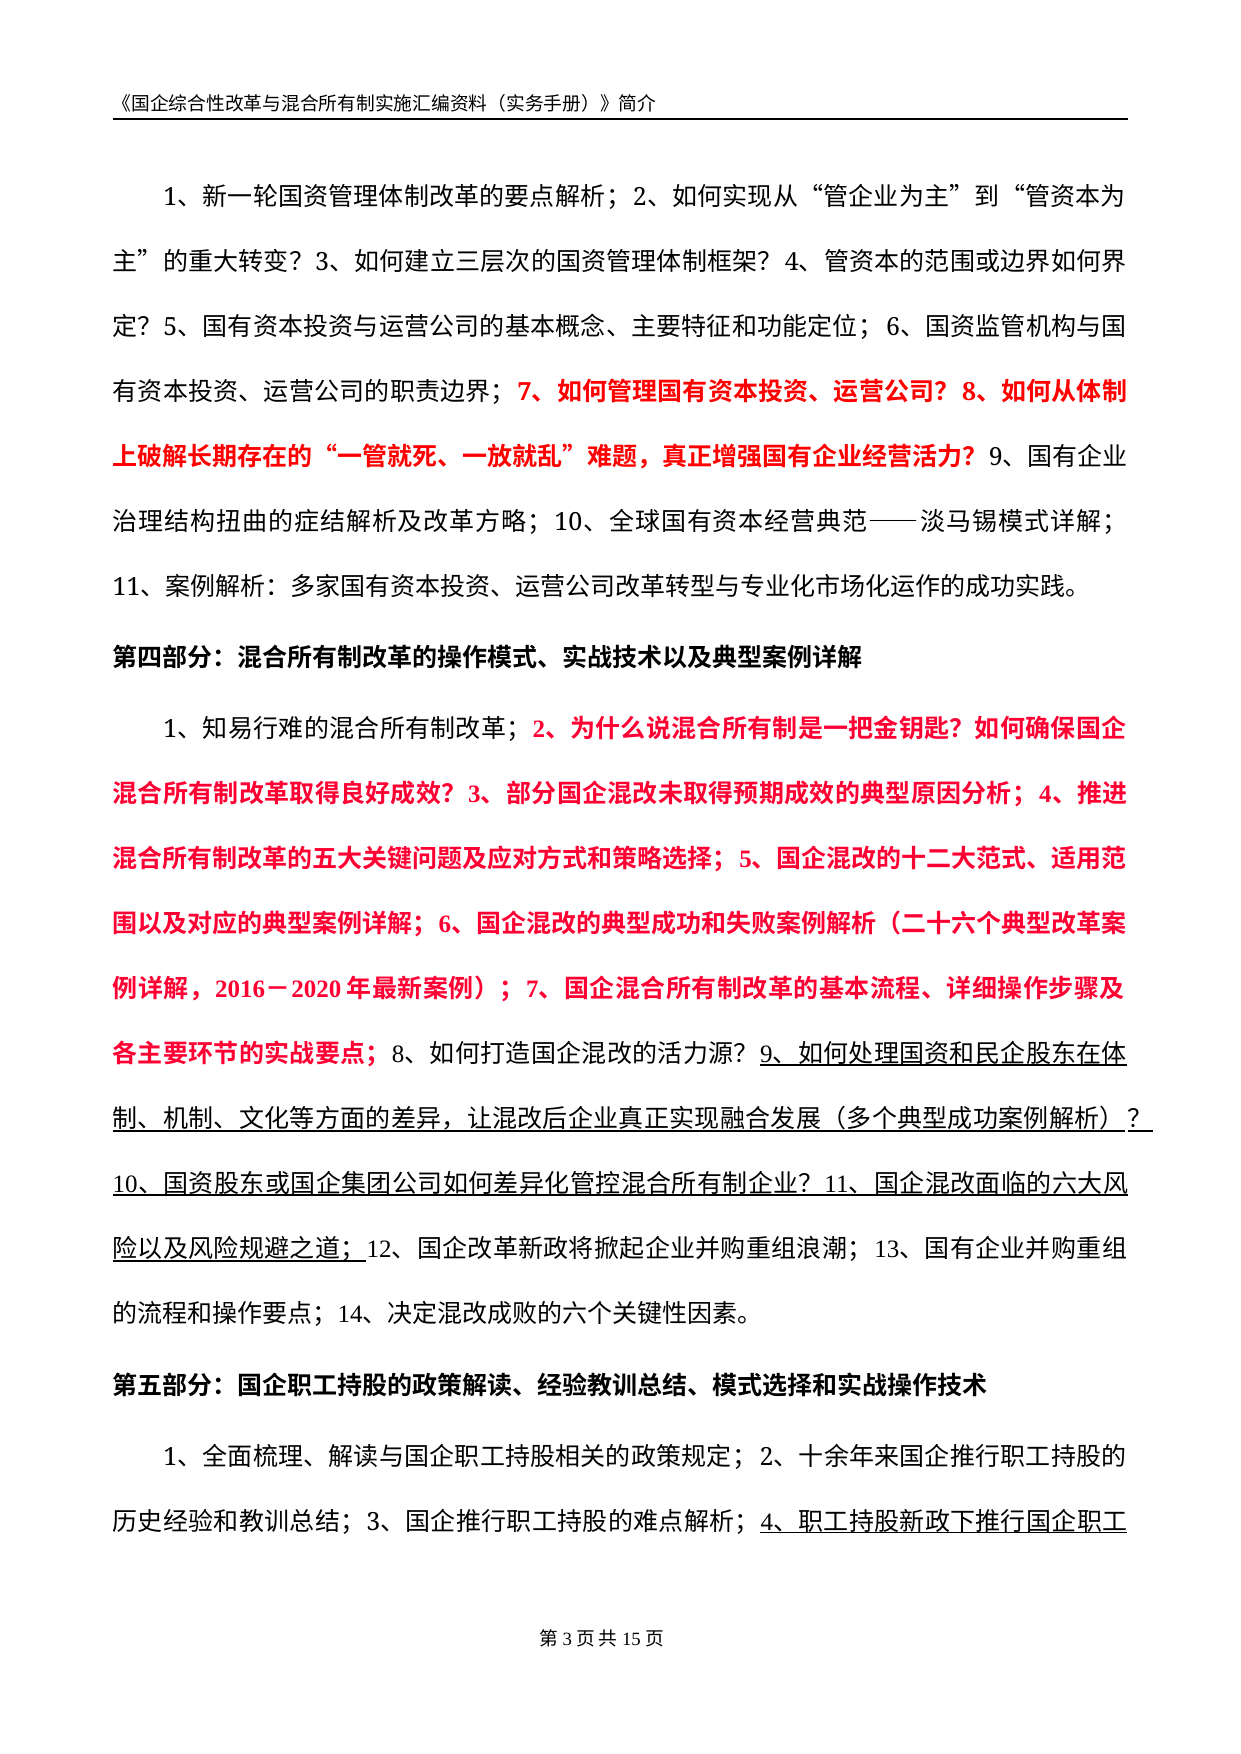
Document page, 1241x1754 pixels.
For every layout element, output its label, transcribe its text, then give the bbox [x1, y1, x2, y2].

text 1、知易行难的混合所有制改革；2、为什么说混合所有制是一把金钥匙？如何确保国企混合所有制改革取得良好成效？3、部分国企混改未取得预期成效的典型原因分析；4、推进混合所有制改革的五大关键问题及应对方式和策略选择；5、国企混改的十二大范式、适用范围以及对应的典型案例详解；6、国企混改的典型成功和失败案例解析（二十六个典型改革案例详解，2016－2020年最新案例）；7、国企混合所有制改革的基本流程、详细操作步骤及各主要环节的实战要点；8、如何打造国企混改的活力源？9、如何处理国资和民企股东在体制、机制、文化等方面的差异，让混改后企业真正实现融合发展（多个典型成功案例解析）？10、国资股东或国企集团公司如何差异化管控混合所有制企业？11、国企混改面临的六大风险以及风险规避之道；12、国企改革新政将掀起企业并购重组浪潮；13、国有企业并购重组的流程和操作要点；14、决定混改成败的六个关键性因素。 [112, 1195, 1128, 1344]
text 第四部分：混合所有制改革的操作模式、实战技术以及典型案例详解 [112, 623, 1128, 688]
text 第五部分：国企职工持股的政策解读、经验教训总结、模式选择和实战操作技术 [112, 1351, 1128, 1416]
text 1、新一轮国资管理体制改革的要点解析；2、如何实现从“管企业为主”到“管资本为主”的重大转变？3、如何建立三层次的国资管理体制框架？4、管资本的范围或边界如何界定？5、国有资本投资与运营公司的基本概念、主要特征和功能定位；6、国资监管机构与国有资本投资、运营公司的职责边界；7、如何管理国有资本投资、运营公司？8、如何从体制上破解长期存在的“一管就死、一放就乱”难题，真正增强国有企业经营活力？9、国有企业治理结构扭曲的症结解析及改革方略；10、全球国有资本经营典范――淡马锡模式详解；11、案例解析：多家国有资本投资、运营公司改革转型与专业化市场化运作的成功实践。 [112, 162, 1128, 617]
text 1、知易行难的混合所有制改革；2、为什么说混合所有制是一把金钥匙？如何确保国企混合所有制改革取得良好成效？3、部分国企混改未取得预期成效的典型原因分析；4、推进混合所有制改革的五大关键问题及应对方式和策略选择；5、国企混改的十二大范式、适用范围以及对应的典型案例详解；6、国企混改的典型成功和失败案例解析（二十六个典型改革案例详解，2016－2020年最新案例）；7、国企混合所有制改革的基本流程、详细操作步骤及各主要环节的实战要点；8、如何打造国企混改的活力源？9、如何处理国资和民企股东在体制、机制、文化等方面的差异，让混改后企业真正实现融合发展（多个典型成功案例解析）？10、国资股东或国企集团公司如何差异化管控混合所有制企业？11、国企混改面临的六大风险以及风险规避之道；12、国企改革新政将掀起企业并购重组浪潮；13、国有企业并购重组的流程和操作要点；14、决定混改成败的六个关键性因素。 [112, 694, 1128, 1194]
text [112, 1422, 1128, 1552]
